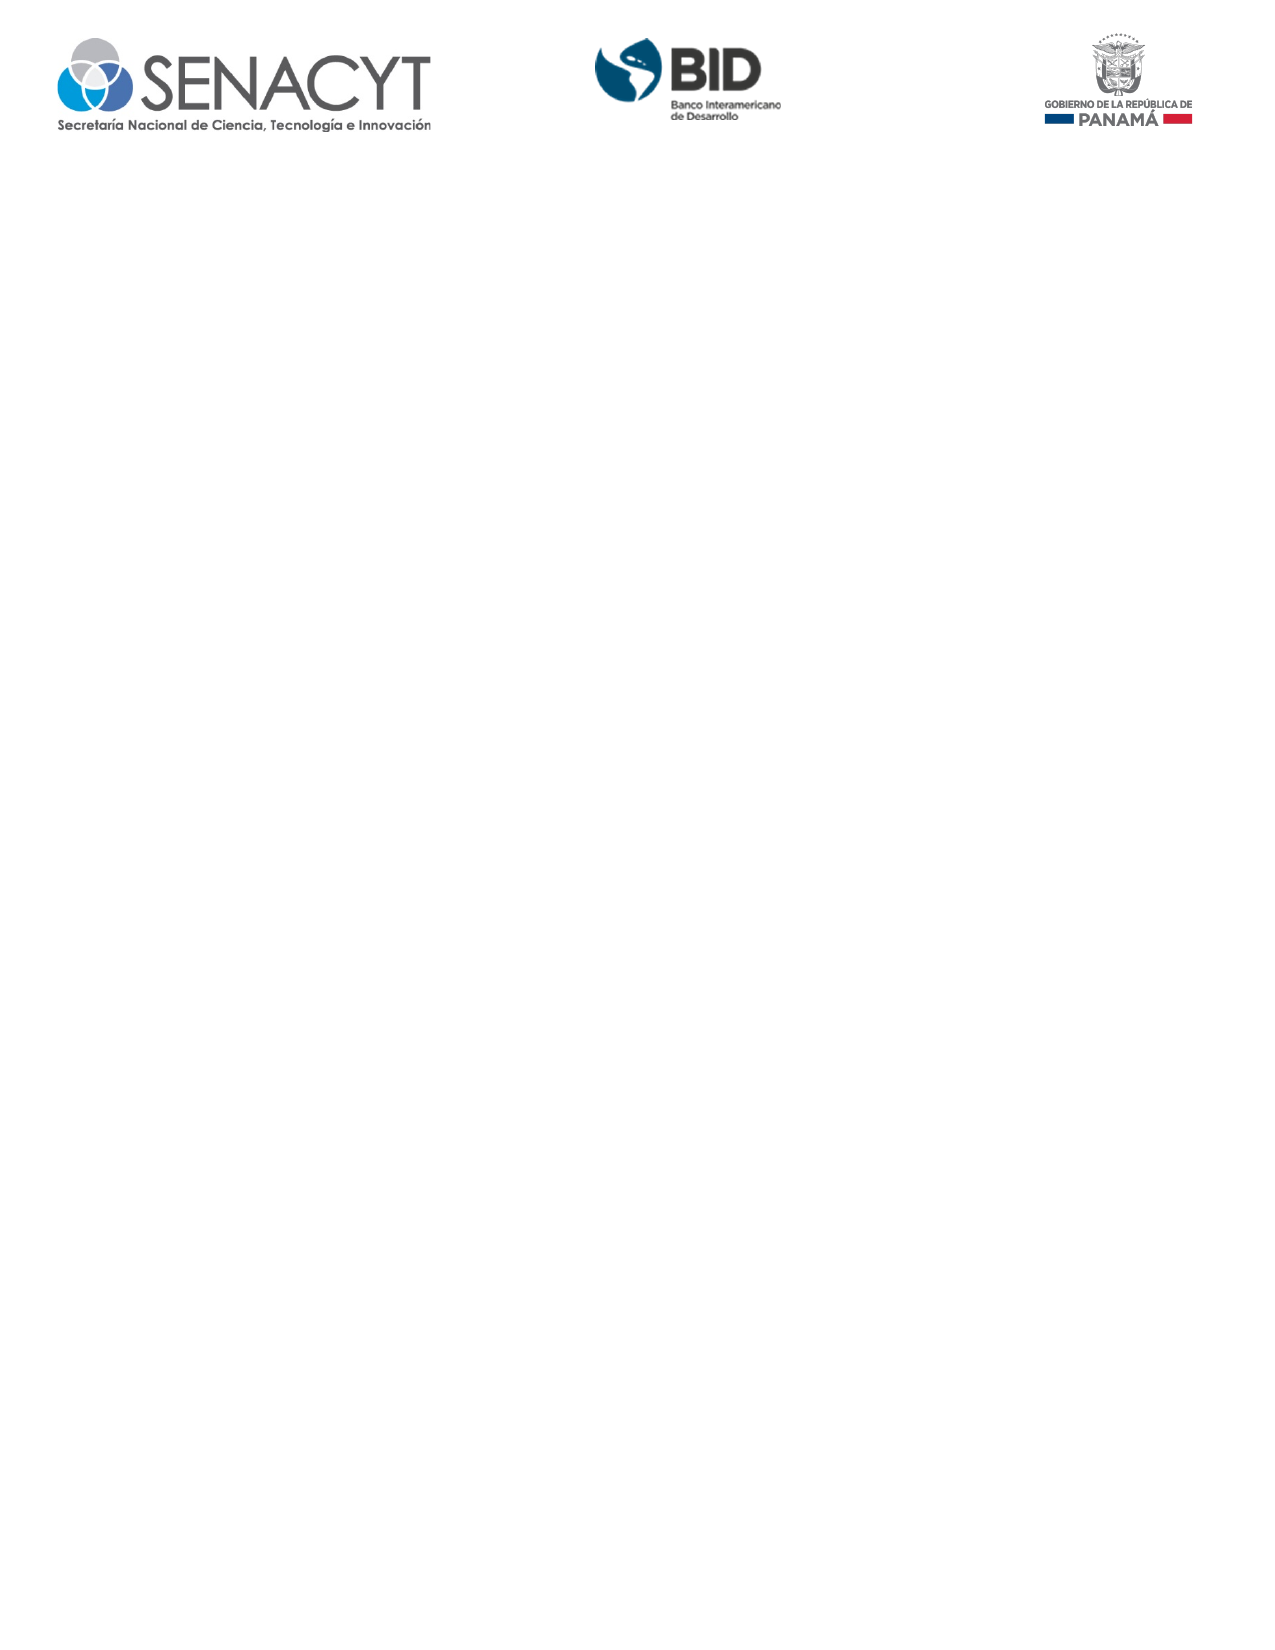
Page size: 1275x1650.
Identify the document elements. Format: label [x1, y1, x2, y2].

picture [595, 38, 781, 120]
picture [57, 38, 431, 132]
picture [1044, 33, 1193, 126]
